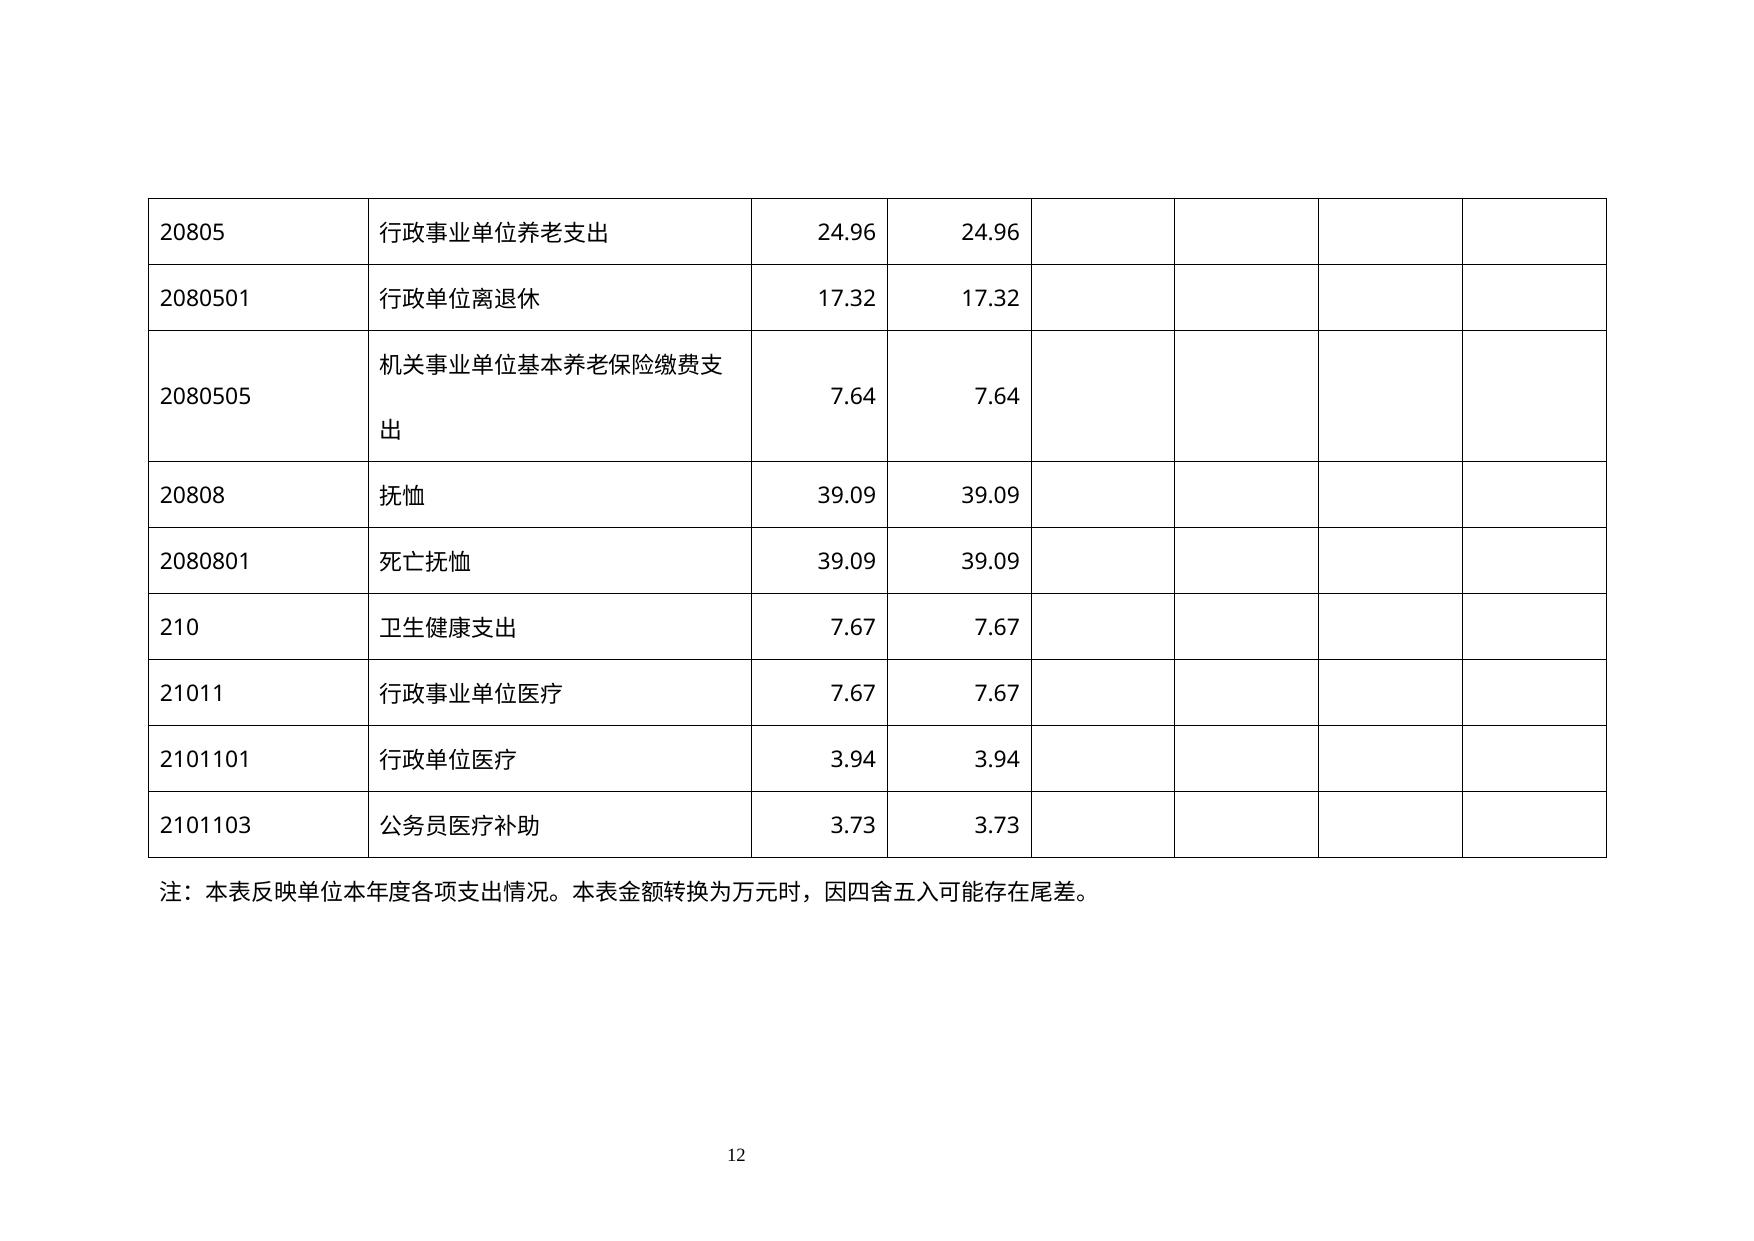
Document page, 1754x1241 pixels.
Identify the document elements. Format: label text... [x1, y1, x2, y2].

table_cell 39.09 [752, 528, 887, 593]
table_cell [1032, 265, 1174, 330]
table_cell [1463, 331, 1606, 461]
table_cell [1175, 792, 1318, 857]
table_cell 死亡抚恤 [369, 528, 751, 593]
table_cell [1175, 594, 1318, 659]
table_cell 24.96 [888, 199, 1031, 264]
table_cell [1032, 528, 1174, 593]
table_cell 2080505 [149, 331, 368, 461]
table_cell 2101101 [149, 726, 368, 791]
table_cell [1463, 792, 1606, 857]
table_cell [1463, 462, 1606, 527]
table_cell 3.94 [752, 726, 887, 791]
table_cell [1319, 331, 1462, 461]
table_cell [1175, 462, 1318, 527]
table_cell [1175, 726, 1318, 791]
table_cell 7.67 [752, 594, 887, 659]
table_cell [1175, 199, 1318, 264]
table_cell 39.09 [888, 528, 1031, 593]
table_cell [1319, 528, 1462, 593]
table_cell 7.64 [752, 331, 887, 461]
table_cell [1319, 660, 1462, 725]
table_cell [1463, 265, 1606, 330]
table_cell [1319, 594, 1462, 659]
table_cell 3.73 [752, 792, 887, 857]
table_cell 抚恤 [369, 462, 751, 527]
table_cell [1463, 594, 1606, 659]
table_cell 7.67 [888, 594, 1031, 659]
table_cell 2101103 [149, 792, 368, 857]
table_cell 公务员医疗补助 [369, 792, 751, 857]
table_cell [1175, 331, 1318, 461]
table_cell [1463, 528, 1606, 593]
table_cell 行政事业单位养老支出 [369, 199, 751, 264]
table_cell 3.94 [888, 726, 1031, 791]
table_cell 20808 [149, 462, 368, 527]
table_cell 39.09 [752, 462, 887, 527]
table_cell 17.32 [888, 265, 1031, 330]
table_cell [1032, 726, 1174, 791]
table_cell [1319, 792, 1462, 857]
table_cell [1175, 265, 1318, 330]
table_cell 3.73 [888, 792, 1031, 857]
table_cell [1319, 265, 1462, 330]
table_cell 7.67 [752, 660, 887, 725]
table_cell [1175, 528, 1318, 593]
table_cell [1032, 462, 1174, 527]
table_cell 卫生健康支出 [369, 594, 751, 659]
table_cell 7.67 [888, 660, 1031, 725]
table_cell [1463, 199, 1606, 264]
table_cell [1319, 199, 1462, 264]
table_cell 39.09 [888, 462, 1031, 527]
table_cell [1032, 792, 1174, 857]
table_cell 机关事业单位基本养老保险缴费支出 [369, 331, 751, 461]
table_cell 210 [149, 594, 368, 659]
table_cell 20805 [149, 199, 368, 264]
table_cell [1175, 660, 1318, 725]
table_cell 2080501 [149, 265, 368, 330]
table_cell 21011 [149, 660, 368, 725]
table_cell 注：本表反映单位本年度各项支出情况。本表金额转换为万元时，因四舍五入可能存在尾差。 [148, 857, 1608, 923]
table_cell 2080801 [149, 528, 368, 593]
table_cell [1032, 594, 1174, 659]
table_cell [1319, 462, 1462, 527]
table_cell [1032, 331, 1174, 461]
table_cell [1319, 726, 1462, 791]
table_cell 17.32 [752, 265, 887, 330]
table_cell [1032, 199, 1174, 264]
table_cell [1463, 660, 1606, 725]
table_cell 7.64 [888, 331, 1031, 461]
table_cell 行政事业单位医疗 [369, 660, 751, 725]
table_cell 行政单位离退休 [369, 265, 751, 330]
table_cell 24.96 [752, 199, 887, 264]
table_cell 行政单位医疗 [369, 726, 751, 791]
table_cell [1032, 660, 1174, 725]
table_cell [1463, 726, 1606, 791]
